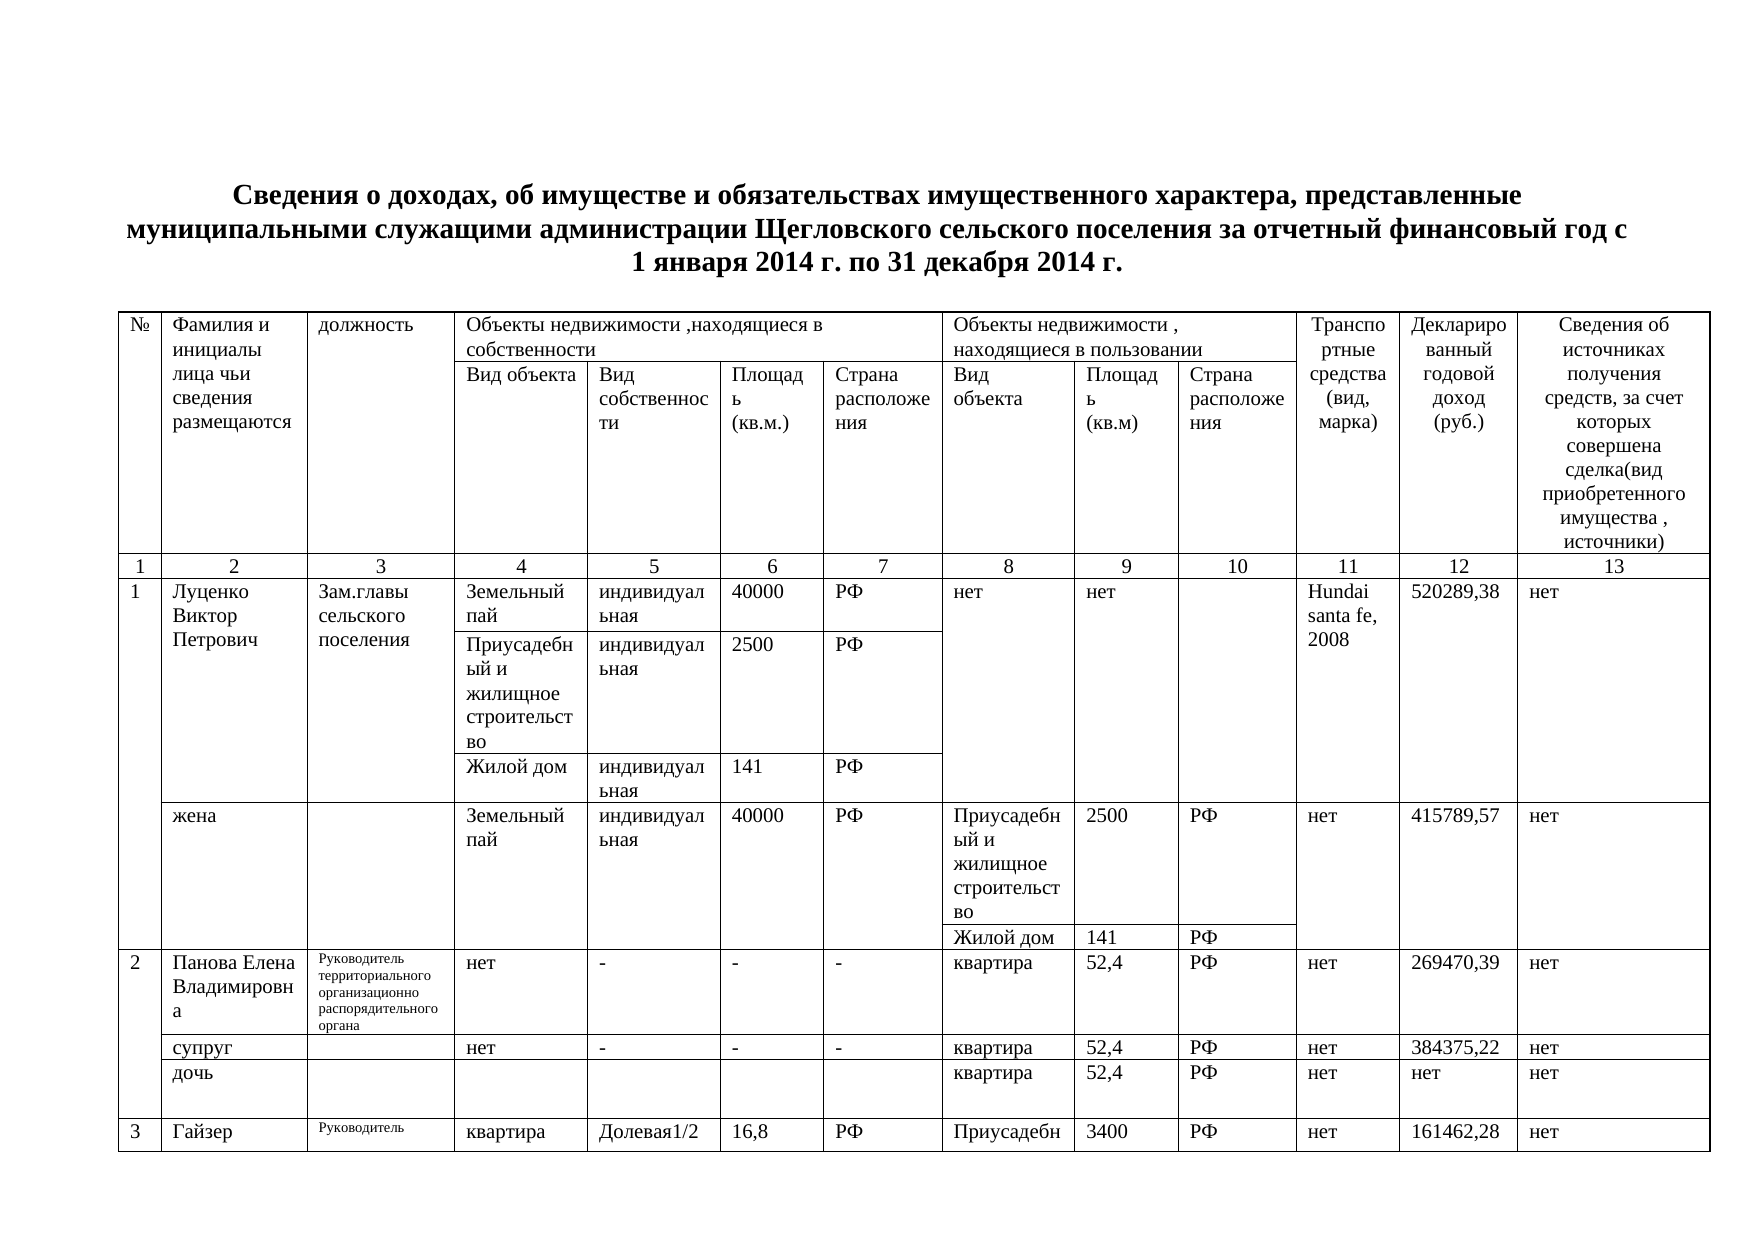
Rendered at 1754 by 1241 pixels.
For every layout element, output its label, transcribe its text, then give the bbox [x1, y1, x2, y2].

table_cell 16,8 [721, 1119, 823, 1151]
table_cell Площадь (кв.м.) [721, 362, 823, 553]
table_cell дочь [162, 1060, 307, 1118]
table_cell жена [162, 803, 307, 949]
table_cell Приусадебный и жилищное строительство [455, 632, 587, 753]
table_cell нет [1518, 803, 1709, 949]
table_cell нет [1518, 1119, 1709, 1151]
table_cell 141 [1075, 925, 1178, 949]
table_cell Жилой дом [455, 754, 587, 802]
table_cell РФ [1179, 1035, 1296, 1059]
table_cell Вид объекта [943, 362, 1074, 553]
table_cell - [721, 950, 823, 1034]
table_cell 2 [162, 554, 307, 578]
table_cell РФ [1179, 950, 1296, 1034]
table_cell 52,4 [1075, 1060, 1178, 1118]
table_cell квартира [943, 1035, 1074, 1059]
table_cell [455, 1060, 587, 1118]
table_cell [308, 1119, 454, 1151]
table_cell нет [1297, 1035, 1399, 1059]
table_cell нет [1518, 1035, 1709, 1059]
table_cell РФ [824, 632, 942, 753]
table_cell - [588, 950, 720, 1034]
table_header Объекты недвижимости , находящиеся в пользовании [943, 313, 1296, 361]
table_cell 2500 [1075, 803, 1178, 924]
table_cell Вид собственности [588, 362, 720, 553]
table_cell РФ [1179, 1119, 1296, 1151]
table_cell индивидуальная [588, 632, 720, 753]
table_cell 2500 [721, 632, 823, 753]
table_cell нет [1297, 950, 1399, 1034]
table_cell [308, 1035, 454, 1059]
table_cell нет [1297, 803, 1399, 949]
table_cell индивидуальная [588, 579, 720, 631]
table_header Объекты недвижимости ,находящиеся в собственности [455, 313, 942, 361]
table_header Транспортные средства (вид, марка) [1297, 313, 1399, 553]
table_cell Hundai santa fe, 2008 [1297, 579, 1399, 802]
table_cell 161462,28 [1400, 1119, 1517, 1151]
table_cell 10 [1179, 554, 1296, 578]
table_cell Вид объекта [455, 362, 587, 553]
table_cell 4 [455, 554, 587, 578]
table_cell Земельный пай [455, 579, 587, 631]
table_cell 520289,38 [1400, 579, 1517, 802]
table_cell - [824, 1035, 942, 1059]
table_cell 384375,22 [1400, 1035, 1517, 1059]
table_cell 3 [308, 554, 454, 578]
table_header должность [308, 313, 454, 553]
table_cell РФ [824, 803, 942, 949]
table_cell [1179, 579, 1296, 802]
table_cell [162, 1119, 307, 1151]
table_cell Луценко Виктор Петрович [162, 579, 307, 802]
table_cell [308, 1060, 454, 1118]
table_cell супруг [162, 1035, 307, 1059]
table_cell нет [943, 579, 1074, 802]
table_header Декларированный годовой доход (руб.) [1400, 313, 1517, 553]
table_cell РФ [1179, 803, 1296, 924]
table_header Фамилия и инициалы лица чьи сведения размещаются [162, 313, 307, 553]
table_cell РФ [1179, 925, 1296, 949]
table_cell 40000 [721, 579, 823, 631]
table_cell 52,4 [1075, 950, 1178, 1034]
table_cell [588, 1060, 720, 1118]
table_cell Площадь (кв.м) [1075, 362, 1178, 553]
table_cell 3400 [1075, 1119, 1178, 1151]
table_cell квартира [455, 1119, 587, 1151]
table_cell РФ [824, 754, 942, 802]
table_cell 52,4 [1075, 1035, 1178, 1059]
table_cell 415789,57 [1400, 803, 1517, 949]
table_header № [119, 313, 161, 553]
table_cell нет [1518, 950, 1709, 1034]
table_cell квартира [943, 1060, 1074, 1118]
table_cell 12 [1400, 554, 1517, 578]
table_cell - [588, 1035, 720, 1059]
table_cell Панова Елена Владимировна [162, 950, 307, 1034]
table_cell 6 [721, 554, 823, 578]
table_cell 269470,39 [1400, 950, 1517, 1034]
table_cell нет [1400, 1060, 1517, 1118]
table_cell 9 [1075, 554, 1178, 578]
table_cell Руководитель территориального организационно распорядительного органа [308, 950, 454, 1034]
table_cell Приусадебный и жилищное строительство [943, 803, 1074, 924]
table_cell 2 [119, 950, 161, 1118]
table_cell РФ [824, 579, 942, 631]
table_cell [943, 1119, 1074, 1151]
table_cell Страна расположения [824, 362, 942, 553]
text Сведения о доходах, об имуществе и обязательствах имущественного характера, представленные муниципальными служащими администрации Щегловского сельского поселения за отчетный финансовый год с 1 января 2014 г. по 31 декабря 2014 г. [118, 177, 1636, 278]
table_cell 7 [824, 554, 942, 578]
table_cell [308, 803, 454, 949]
table_cell 8 [943, 554, 1074, 578]
table_cell РФ [1179, 1060, 1296, 1118]
table_cell нет [1518, 1060, 1709, 1118]
table_cell - [721, 1035, 823, 1059]
table_cell Долевая1/2 [588, 1119, 720, 1151]
table_cell 1 [119, 554, 161, 578]
table_cell 5 [588, 554, 720, 578]
table_cell - [824, 950, 942, 1034]
table_cell [721, 1060, 823, 1118]
table_cell Жилой дом [943, 925, 1074, 949]
table_cell нет [1518, 579, 1709, 802]
table_cell нет [455, 1035, 587, 1059]
table_cell Страна расположения [1179, 362, 1296, 553]
table_cell квартира [943, 950, 1074, 1034]
table_cell 141 [721, 754, 823, 802]
table_cell 11 [1297, 554, 1399, 578]
table_cell Земельный пай [455, 803, 587, 949]
table_cell 13 [1518, 554, 1709, 578]
table_header Сведения об источниках получения средств, за счет которых совершена сделка(вид приобретенного имущества , источники) [1518, 313, 1709, 553]
table_cell Зам.главы сельского поселения [308, 579, 454, 802]
table_cell индивидуальная [588, 803, 720, 949]
table_cell РФ [824, 1119, 942, 1151]
table_cell [824, 1060, 942, 1118]
table_cell нет [1075, 579, 1178, 802]
table_cell нет [455, 950, 587, 1034]
table_cell 40000 [721, 803, 823, 949]
table_cell 3 [119, 1119, 161, 1151]
table_cell 1 [119, 579, 161, 949]
table_cell нет [1297, 1060, 1399, 1118]
table_cell нет [1297, 1119, 1399, 1151]
table_cell индивидуальная [588, 754, 720, 802]
